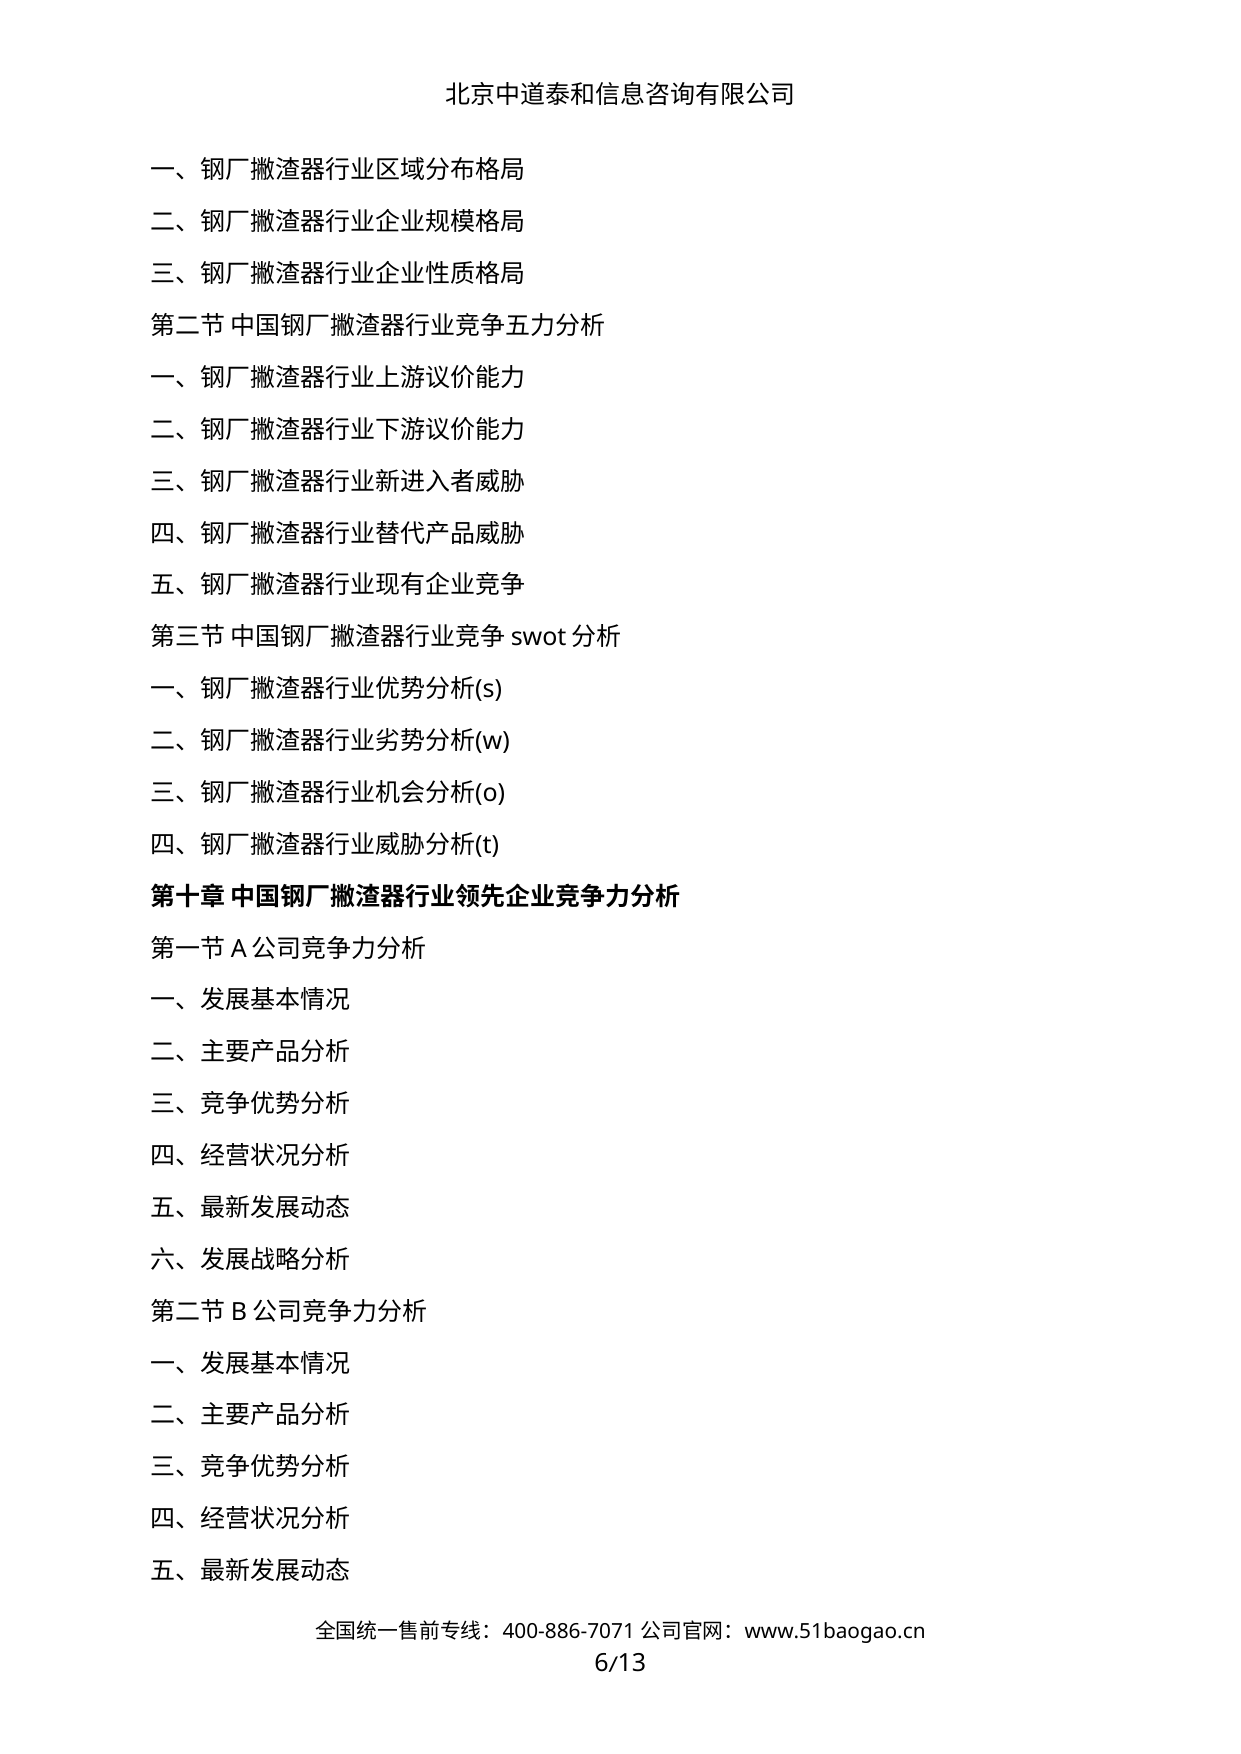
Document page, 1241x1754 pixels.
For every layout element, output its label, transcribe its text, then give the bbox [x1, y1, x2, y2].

text 三、钢厂撇渣器行业新进入者威胁 [150, 461, 1090, 497]
text 四、经营状况分析 [150, 1136, 1090, 1172]
text 一、钢厂撇渣器行业区域分布格局 [150, 150, 1090, 186]
text 二、钢厂撇渣器行业劣势分析(w) [150, 721, 1090, 757]
text 五、钢厂撇渣器行业现有企业竞争 [150, 565, 1090, 601]
text 二、钢厂撇渣器行业企业规模格局 [150, 202, 1090, 238]
text 四、经营状况分析 [150, 1499, 1090, 1535]
text 三、钢厂撇渣器行业机会分析(o) [150, 772, 1090, 809]
text 一、钢厂撇渣器行业优势分析(s) [150, 669, 1090, 705]
text 二、主要产品分析 [150, 1032, 1090, 1068]
text 第二节 中国钢厂撇渣器行业竞争五力分析 [150, 306, 1090, 342]
text 六、发展战略分析 [150, 1239, 1090, 1276]
text 三、竞争优势分析 [150, 1084, 1090, 1120]
text 一、发展基本情况 [150, 1343, 1090, 1379]
text 四、钢厂撇渣器行业威胁分析(t) [150, 824, 1090, 861]
text 第二节 B公司竞争力分析 [150, 1291, 1090, 1327]
text 一、钢厂撇渣器行业上游议价能力 [150, 357, 1090, 394]
text 三、竞争优势分析 [150, 1447, 1090, 1483]
text 五、最新发展动态 [150, 1551, 1090, 1587]
text 第一节 A公司竞争力分析 [150, 928, 1090, 964]
text 三、钢厂撇渣器行业企业性质格局 [150, 254, 1090, 290]
text 二、钢厂撇渣器行业下游议价能力 [150, 409, 1090, 446]
text 五、最新发展动态 [150, 1187, 1090, 1224]
text 第三节 中国钢厂撇渣器行业竞争swot分析 [150, 617, 1090, 653]
text 一、发展基本情况 [150, 980, 1090, 1016]
text 四、钢厂撇渣器行业替代产品威胁 [150, 513, 1090, 549]
text 第十章 中国钢厂撇渣器行业领先企业竞争力分析 [150, 876, 1090, 912]
text 二、主要产品分析 [150, 1395, 1090, 1431]
